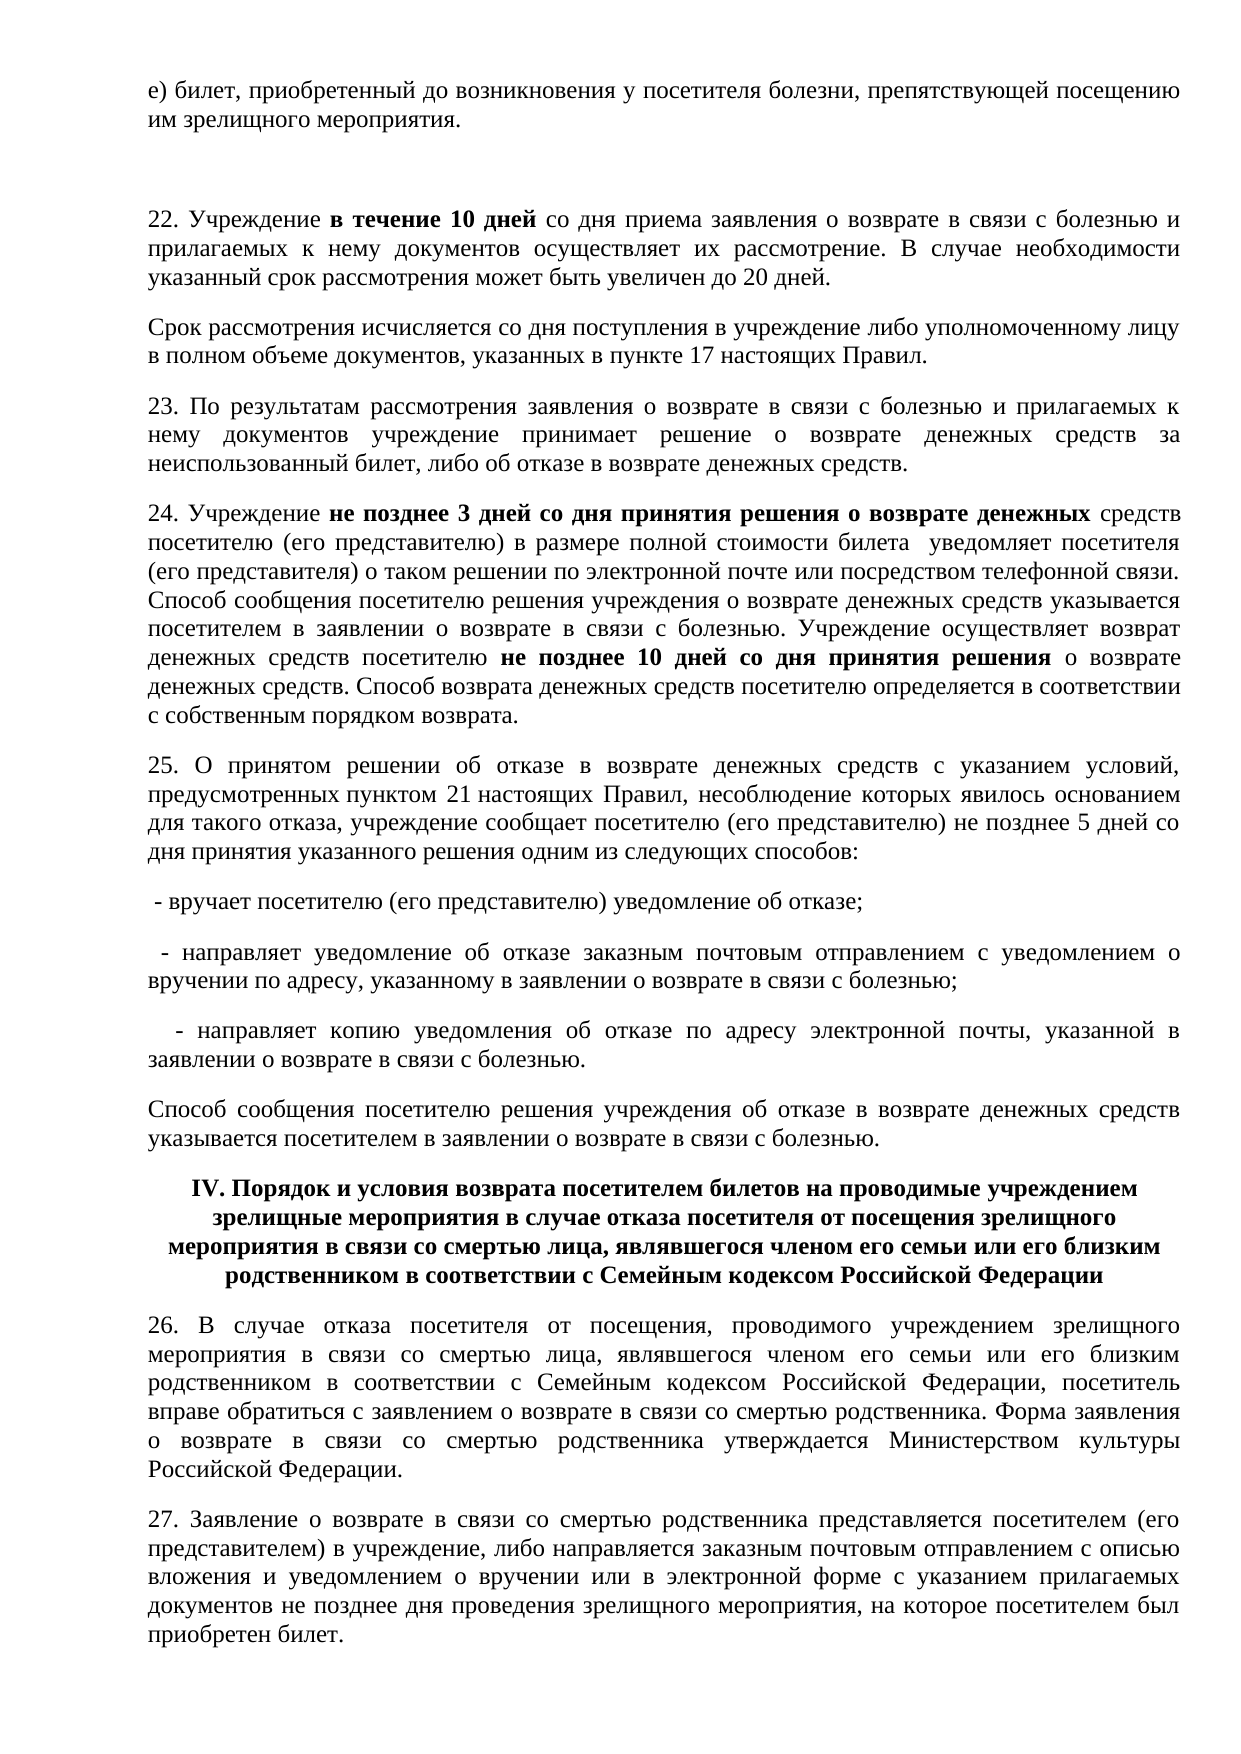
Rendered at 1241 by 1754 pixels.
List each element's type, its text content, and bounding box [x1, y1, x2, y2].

text е) билет, приобретенный до возникновения у посетителя болезни, препятствующей посещению им зрелищного мероприятия. [148, 75, 1181, 132]
text Срок рассмотрения исчисляется со дня поступления в учреждение либо уполномоченному лицу в полном объеме документов, указанных в пункте 17 настоящих Правил. [148, 312, 1181, 369]
text 24. Учреждение не позднее 3 дней со дня принятия решения о возврате денежных средств посетителю (его представителю) в размере полной стоимости билета уведомляет посетителя (его представителя) о таком решении по электронной почте или посредством телефонной связи. Способ сообщения посетителю решения учреждения о возврате денежных средств указывается посетителем в заявлении о возврате в связи с болезнью. Учреждение осуществляет возврат денежных средств посетителю не позднее 10 дней со дня принятия решения о возврате денежных средств. Способ возврата денежных средств посетителю определяется в соответствии с собственным порядком возврата. [148, 498, 1181, 728]
text 23. По результатам рассмотрения заявления о возврате в связи с болезнью и прилагаемых к нему документов учреждение принимает решение о возврате денежных средств за неиспользованный билет, либо об отказе в возврате денежных средств. [148, 391, 1181, 477]
text - направляет уведомление об отказе заказным почтовым отправлением с уведомлением о вручении по адресу, указанному в заявлении о возврате в связи с болезнью; [148, 937, 1181, 994]
text - вручает посетителю (его представителю) уведомление об отказе; [148, 886, 1181, 915]
text - направляет копию уведомления об отказе по адресу электронной почты, указанной в заявлении о возврате в связи с болезнью. [148, 1016, 1181, 1073]
text 26. В случае отказа посетителя от посещения, проводимого учреждением зрелищного мероприятия в связи со смертью лица, являвшегося членом его семьи или его близким родственником в соответствии с Семейным кодексом Российской Федерации, посетитель вправе обратиться с заявлением о возврате в связи со смертью родственника. Форма заявления о возврате в связи со смертью родственника утверждается Министерством культуры Российской Федерации. [148, 1310, 1181, 1482]
text 22. Учреждение в течение 10 дней со дня приема заявления о возврате в связи с болезнью и прилагаемых к нему документов осуществляет их рассмотрение. В случае необходимости указанный срок рассмотрения может быть увеличен до 20 дней. [148, 204, 1181, 290]
text 27. Заявление о возврате в связи со смертью родственника представляется посетителем (его представителем) в учреждение, либо направляется заказным почтовым отправлением с описью вложения и уведомлением о вручении или в электронной форме с указанием прилагаемых документов не позднее дня проведения зрелищного мероприятия, на которое посетителем был приобретен билет. [148, 1504, 1181, 1648]
text IV. Порядок и условия возврата посетителем билетов на проводимые учреждением зрелищные мероприятия в случае отказа посетителя от посещения зрелищного мероприятия в связи со смертью лица, являвшегося членом его семьи или его близким родственником в соответствии с Семейным кодексом Российской Федерации [148, 1173, 1181, 1288]
text 25. О принятом решении об отказе в возврате денежных средств с указанием условий, предусмотренных пунктом 21 настоящих Правил, несоблюдение которых явилось основанием для такого отказа, учреждение сообщает посетителю (его представителю) не позднее 5 дней со дня принятия указанного решения одним из следующих способов: [148, 750, 1181, 865]
text Способ сообщения посетителю решения учреждения об отказе в возврате денежных средств указывается посетителем в заявлении о возврате в связи с болезнью. [148, 1094, 1181, 1152]
